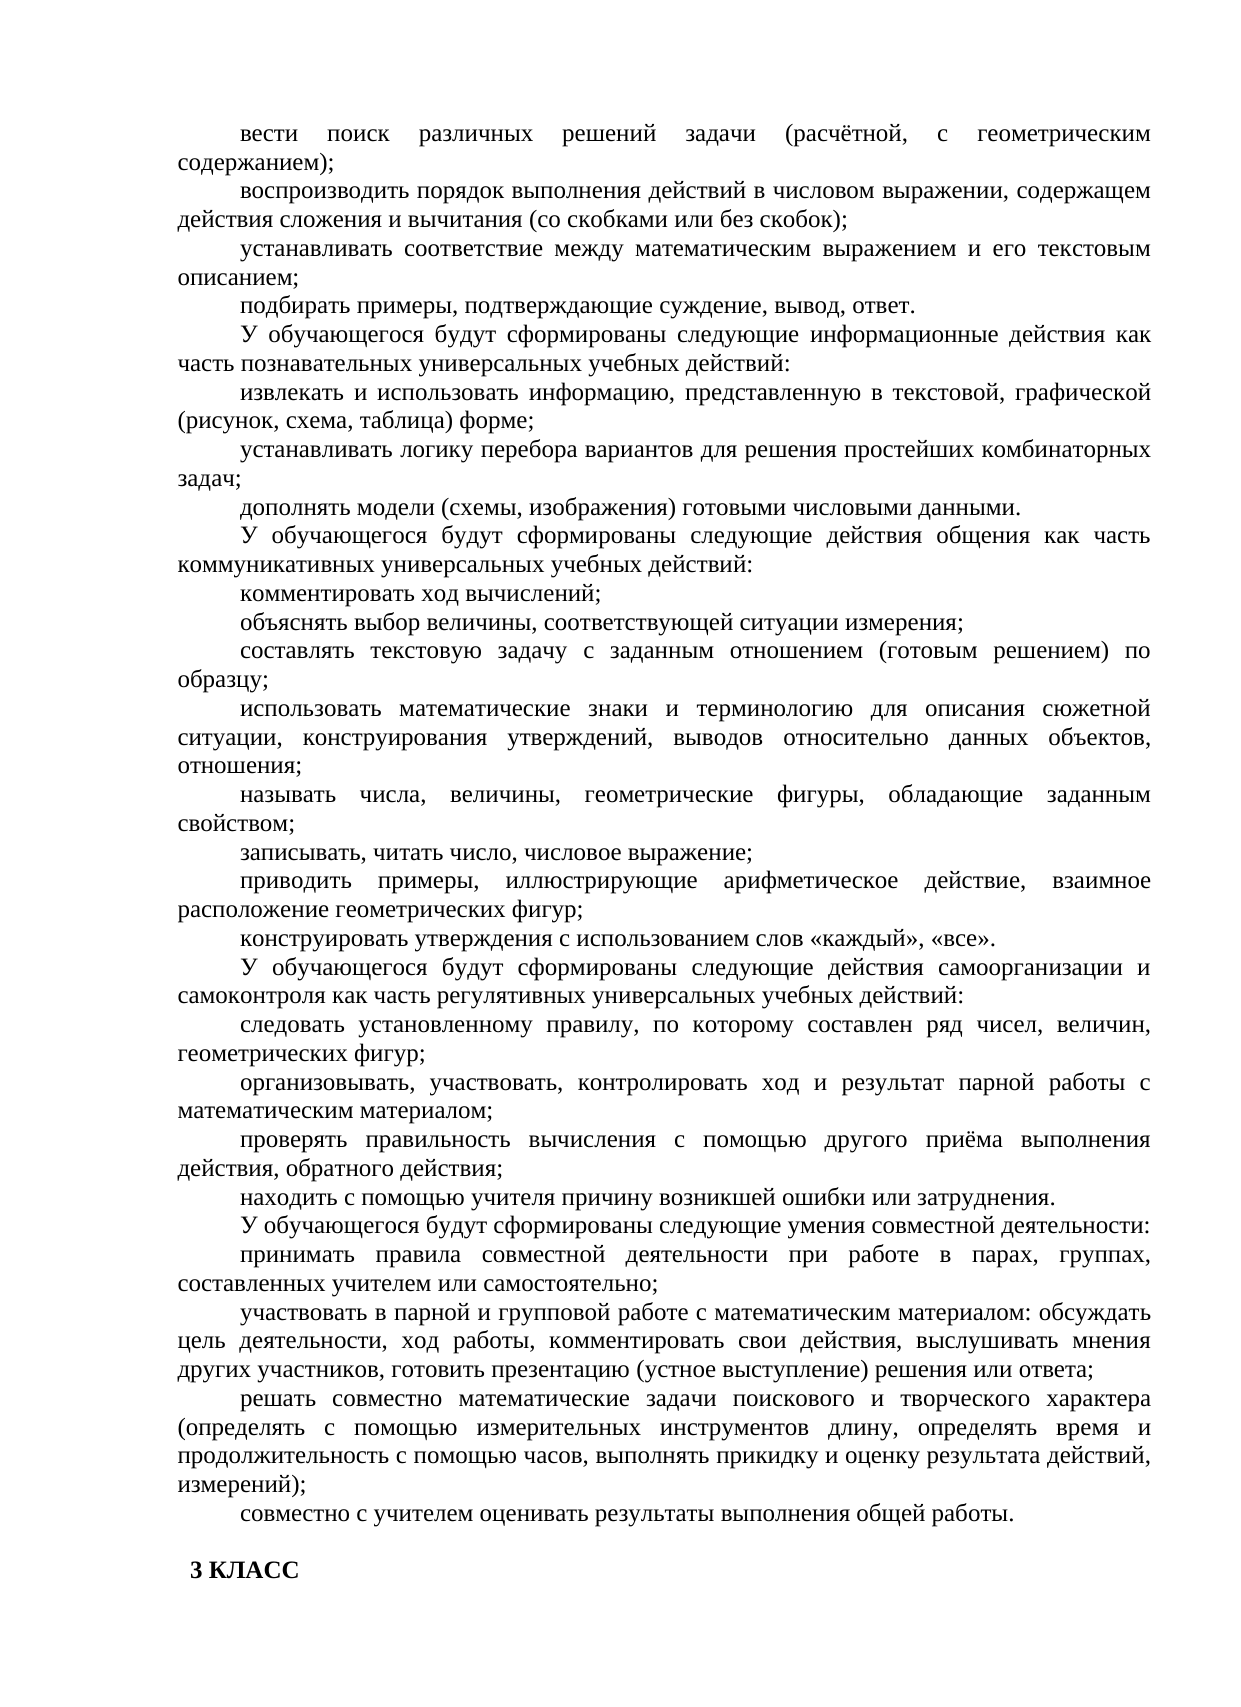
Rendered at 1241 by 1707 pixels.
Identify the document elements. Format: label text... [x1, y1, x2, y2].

text конструировать утверждения с использованием слов «каждый», «все». [177, 923, 1152, 952]
text устанавливать соответствие между математическим выражением и его текстовым описанием; [177, 233, 1152, 291]
text приводить примеры, иллюстрирующие арифметическое действие, взаимное расположение геометрических фигур; [177, 866, 1152, 923]
text устанавливать логику перебора вариантов для решения простейших комбинаторных задач; [177, 434, 1152, 492]
text использовать математические знаки и терминологию для описания сюжетной ситуации, конструирования утверждений, выводов относительно данных объектов, отношения; [177, 693, 1152, 779]
text У обучающегося будут сформированы следующие умения совместной деятельности: [177, 1211, 1152, 1239]
text дополнять модели (схемы, изображения) готовыми числовыми данными. [177, 492, 1152, 521]
text решать совместно математические задачи поискового и творческого характера (определять с помощью измерительных инструментов длину, определять время и продолжительность с помощью часов, выполнять прикидку и оценку результата действий, измерений); [177, 1383, 1152, 1498]
text составлять текстовую задачу с заданным отношением (готовым решением) по образцу; [177, 636, 1152, 693]
text принимать правила совместной деятельности при работе в парах, группах, составленных учителем или самостоятельно; [177, 1239, 1152, 1297]
text участвовать в парной и групповой работе с математическим материалом: обсуждать цель деятельности, ход работы, комментировать свои действия, выслушивать мнения других участников, готовить презентацию (устное выступление) решения или ответа; [177, 1297, 1152, 1383]
text комментировать ход вычислений; [177, 578, 1152, 607]
text организовывать, участвовать, контролировать ход и результат парной работы с математическим материалом; [177, 1067, 1152, 1124]
text называть числа, величины, геометрические фигуры, обладающие заданным свойством; [177, 779, 1152, 837]
text вести поиск различных решений задачи (расчётной, с геометрическим содержанием); [177, 118, 1152, 176]
text подбирать примеры, подтверждающие суждение, вывод, ответ. [177, 291, 1152, 319]
text находить с помощью учителя причину возникшей ошибки или затруднения. [177, 1182, 1152, 1211]
text 3 КЛАСС [190, 1556, 1152, 1584]
text проверять правильность вычисления с помощью другого приёма выполнения действия, обратного действия; [177, 1124, 1152, 1182]
text записывать, читать число, числовое выражение; [177, 837, 1152, 866]
text У обучающегося будут сформированы следующие действия самоорганизации и самоконтроля как часть регулятивных универсальных учебных действий: [177, 952, 1152, 1009]
text объяснять выбор величины, соответствующей ситуации измерения; [177, 607, 1152, 636]
text воспроизводить порядок выполнения действий в числовом выражении, содержащем действия сложения и вычитания (со скобками или без скобок); [177, 176, 1152, 233]
text У обучающегося будут сформированы следующие действия общения как часть коммуникативных универсальных учебных действий: [177, 521, 1152, 578]
text извлекать и использовать информацию, представленную в текстовой, графической (рисунок, схема, таблица) форме; [177, 377, 1152, 434]
text следовать установленному правилу, по которому составлен ряд чисел, величин, геометрических фигур; [177, 1009, 1152, 1067]
text У обучающегося будут сформированы следующие информационные действия как часть познавательных универсальных учебных действий: [177, 319, 1152, 377]
text совместно с учителем оценивать результаты выполнения общей работы. [177, 1498, 1152, 1527]
